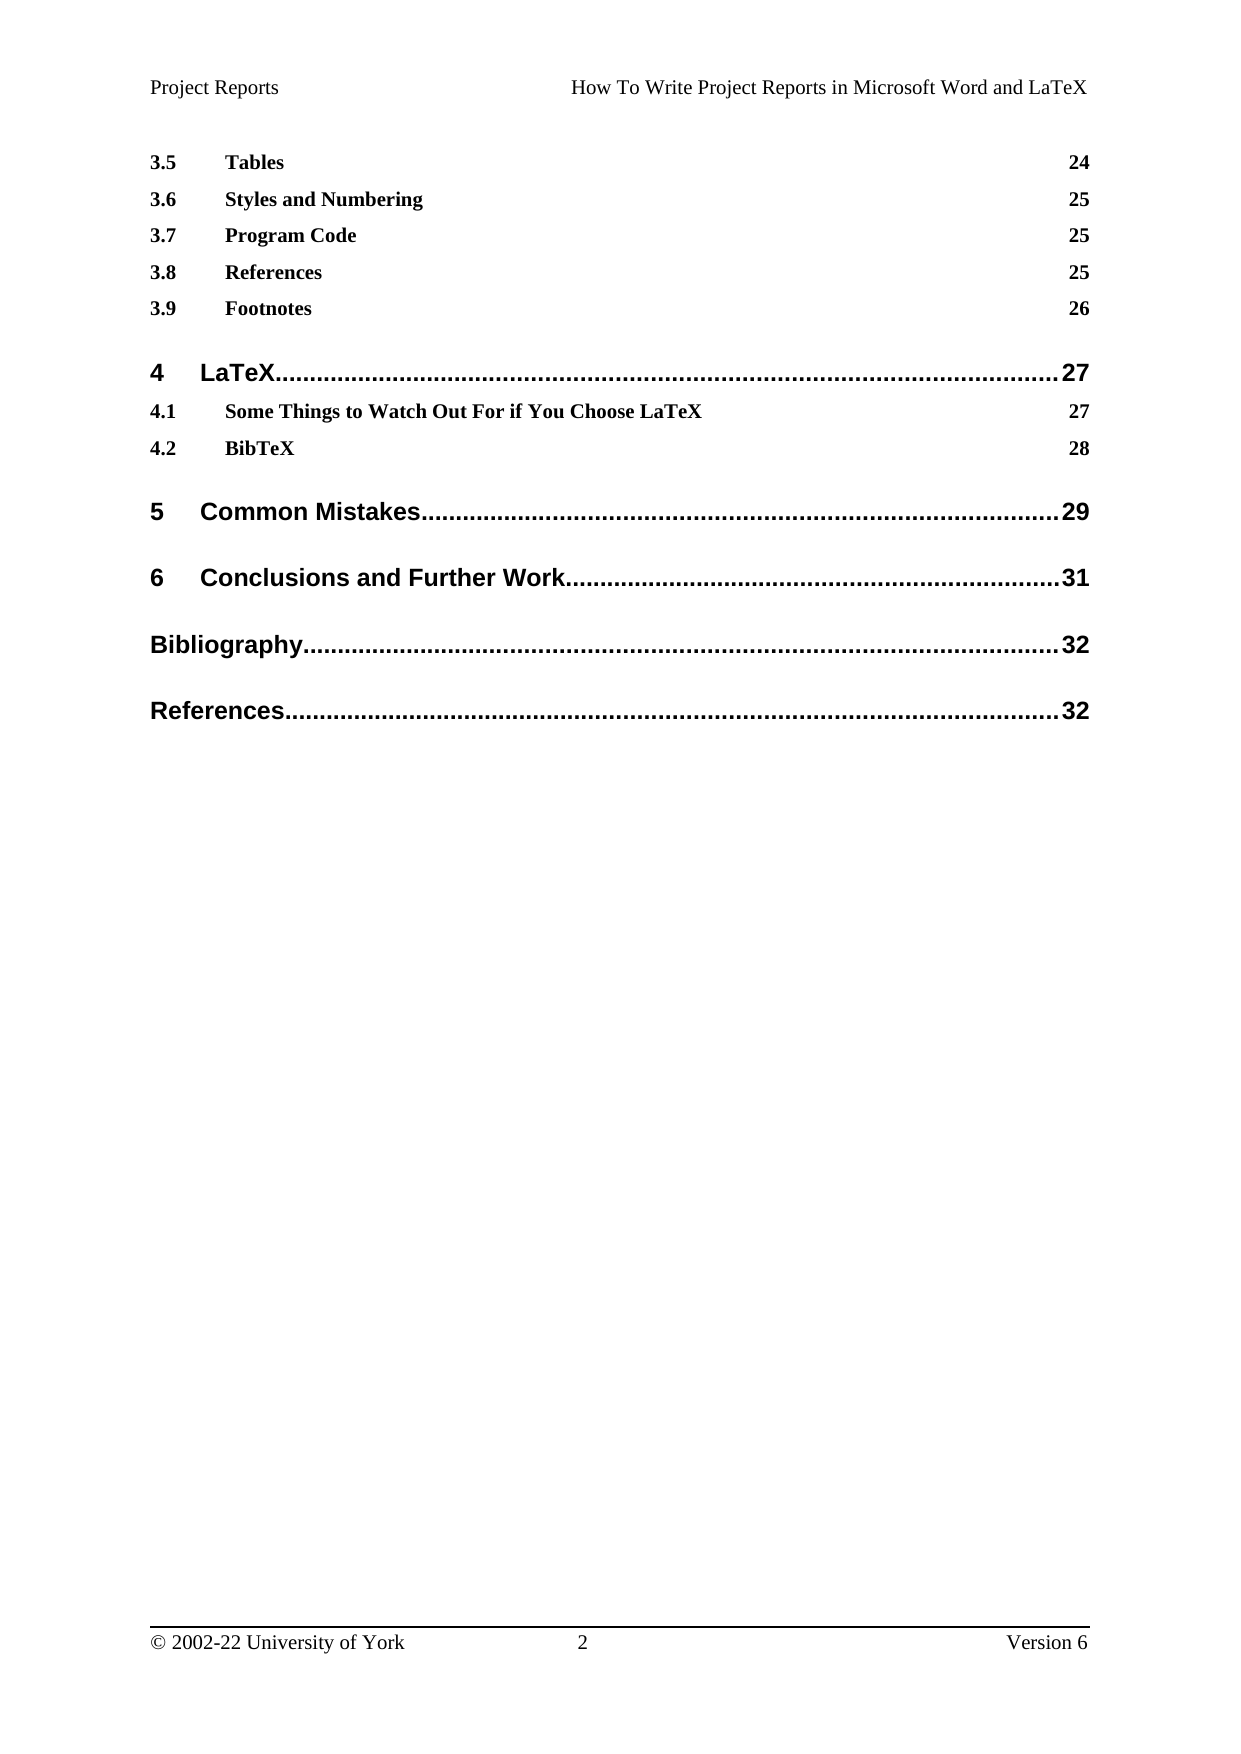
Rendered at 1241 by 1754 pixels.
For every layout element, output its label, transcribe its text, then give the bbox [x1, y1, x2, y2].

text 3.6 Styles and Numbering 25 [150, 187, 1090, 211]
text 3.9 Footnotes 26 [150, 296, 1090, 320]
text 3.8 References 25 [150, 260, 1090, 284]
text 4.2 BibTeX 28 [150, 436, 1090, 460]
text 4.1 Some Things to Watch Out For if You Choose LaTeX 27 [150, 399, 1090, 423]
text 3.7 Program Code 25 [150, 223, 1090, 247]
text References 32 [150, 696, 1090, 725]
text Bibliography 32 [150, 630, 1090, 658]
text 4 LaTeX 27 [150, 358, 1090, 387]
text 6 Conclusions and Further Work 31 [150, 563, 1090, 592]
text 3.5 Tables 24 [150, 150, 1090, 174]
text 5 Common Mistakes 29 [150, 497, 1090, 526]
